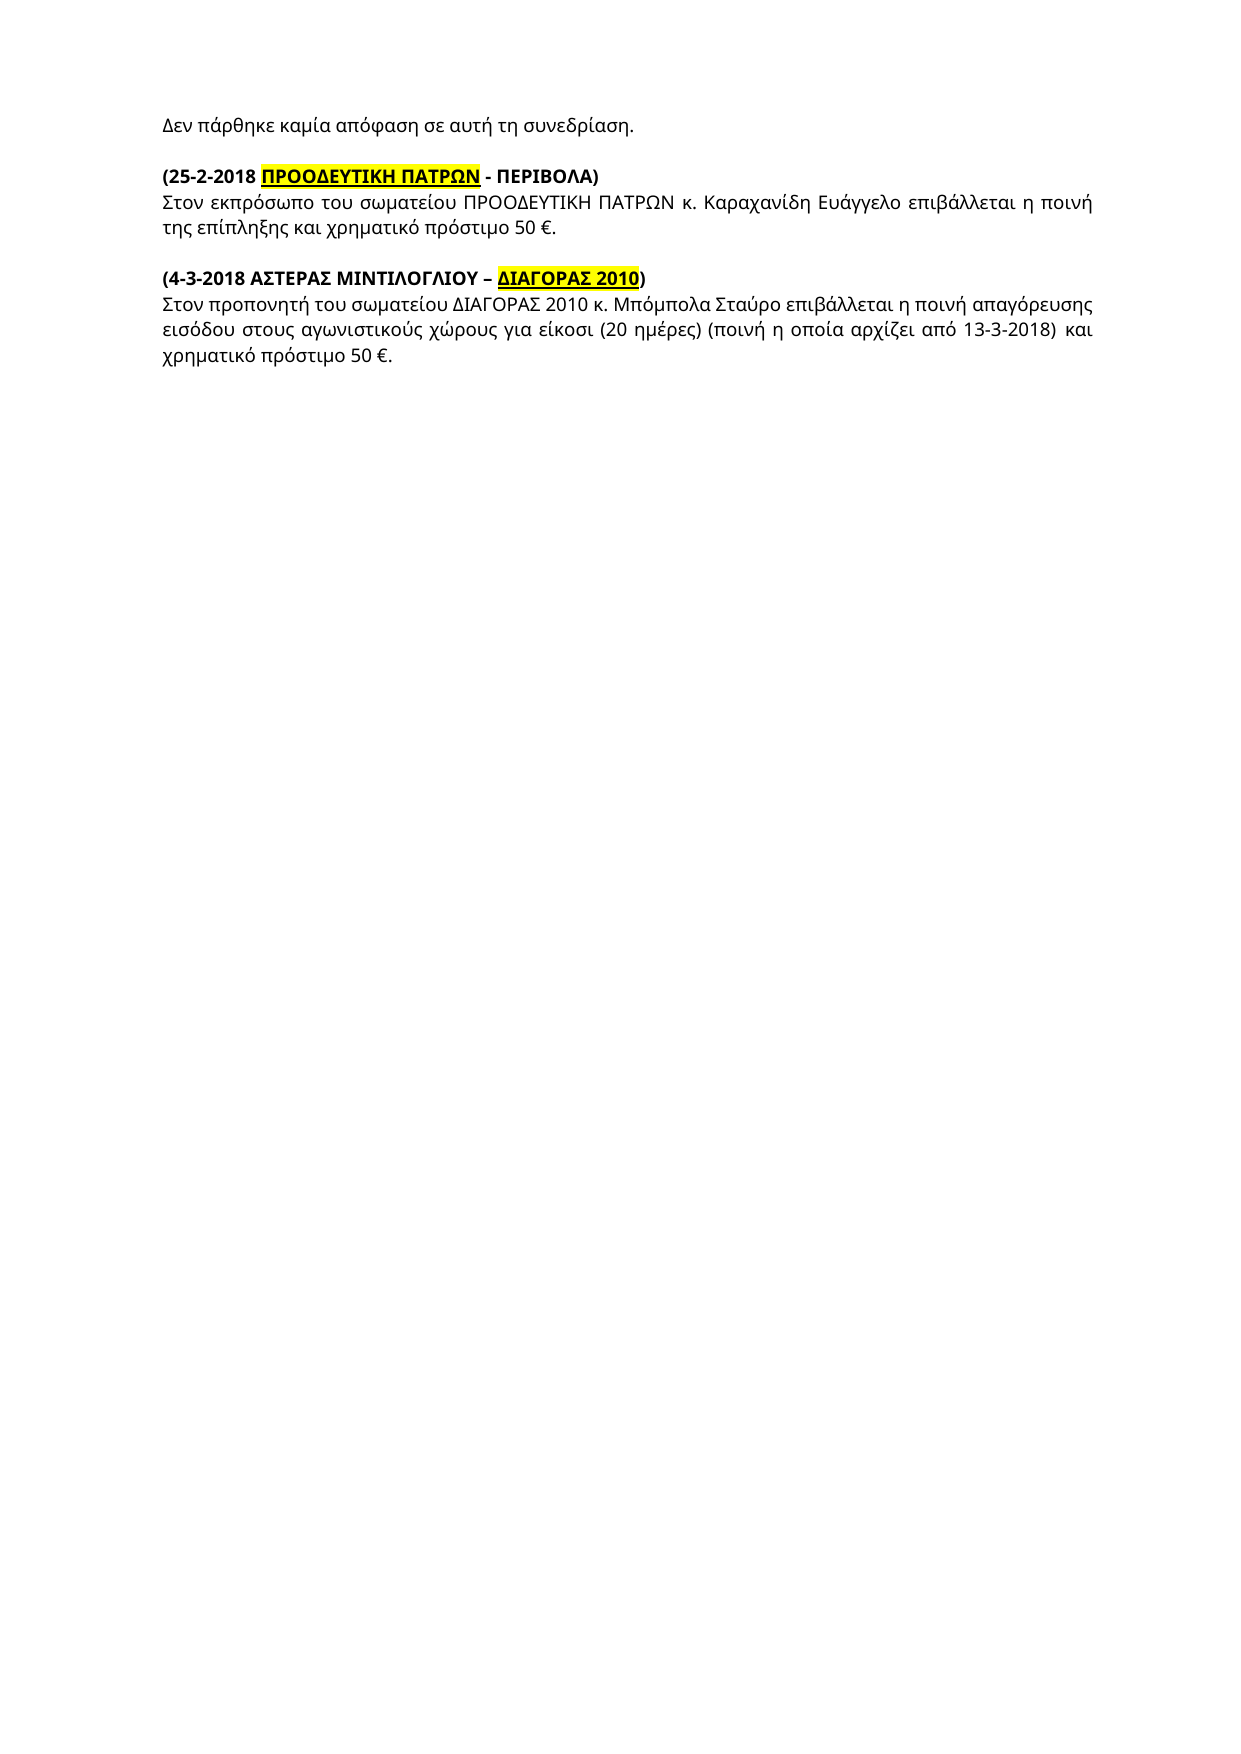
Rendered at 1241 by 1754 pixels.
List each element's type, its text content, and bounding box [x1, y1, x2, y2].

text Στον εκπρόσωπο του σωματείου ΠΡΟΟΔΕΥΤΙΚΗ ΠΑΤΡΩΝ κ. Καραχανίδη Ευάγγελο επιβάλλεται η ποινή της επίπληξης και χρηματικό πρόστιμο 50 €. [162, 189, 1093, 240]
text Δεν πάρθηκε καμία απόφαση σε αυτή τη συνεδρίαση. [162, 112, 1093, 138]
text Στον προπονητή του σωματείου ΔΙΑΓΟΡΑΣ 2010 κ. Μπόμπολα Σταύρο επιβάλλεται η ποινή απαγόρευσης εισόδου στους αγωνιστικούς χώρους για είκοσι (20 ημέρες) (ποινή η οποία αρχίζει από 13-3-2018) και χρηματικό πρόστιμο 50 €. [162, 291, 1093, 368]
text (4-3-2018 ΑΣΤΕΡΑΣ ΜΙΝΤΙΛΟΓΛΙΟΥ – ΔΙΑΓΟΡΑΣ 2010) [639, 266, 1093, 291]
text (25-2-2018 ΠΡΟΟΔΕΥΤΙΚΗ ΠΑΤΡΩΝ - ΠΕΡΙΒΟΛΑ) [162, 163, 1093, 189]
text (4-3-2018 ΑΣΤΕΡΑΣ ΜΙΝΤΙΛΟΓΛΙΟΥ – ΔΙΑΓΟΡΑΣ 2010) [162, 266, 498, 291]
